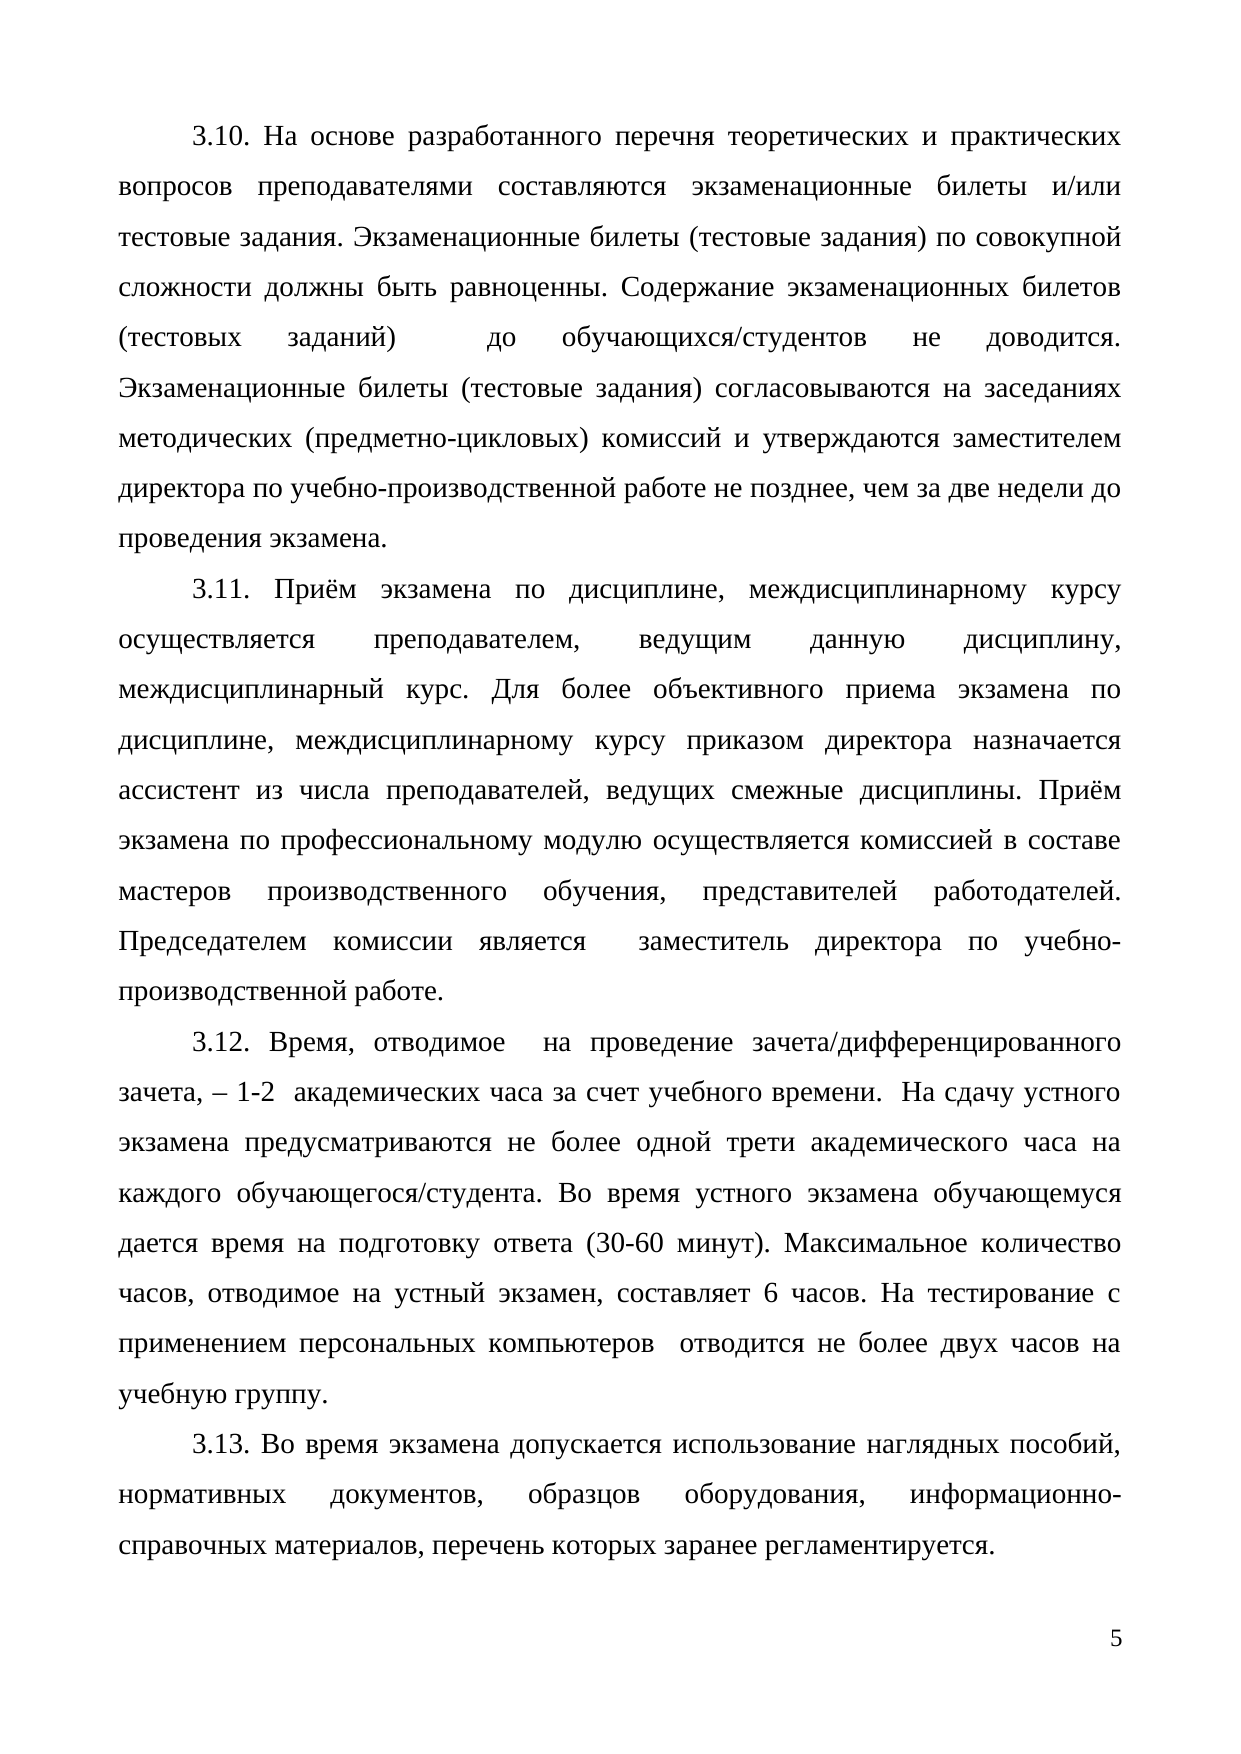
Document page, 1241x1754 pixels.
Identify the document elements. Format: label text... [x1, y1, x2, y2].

text 3.12. Время, отводимое на проведение зачета/дифференцированного зачета, – 1-2 академических часа за счет учебного времени. На сдачу устного экзамена предусматриваются не более одной трети академического часа на каждого обучающегося/студента. Во время устного экзамена обучающемуся дается время на подготовку ответа (30-60 минут). Максимальное количество часов, отводимое на устный экзамен, составляет 6 часов. На тестирование с применением персональных компьютеров отводится не более двух часов на учебную группу. [118, 1024, 1122, 1409]
text 3.11. Приём экзамена по дисциплине, междисциплинарному курсу осуществляется преподавателем, ведущим данную дисциплину, междисциплинарный курс. Для более объективного приема экзамена по дисциплине, междисциплинарному курсу приказом директора назначается ассистент из числа преподавателей, ведущих смежные дисциплины. Приём экзамена по профессиональному модулю осуществляется комиссией в составе мастеров производственного обучения, представителей работодателей. Председателем комиссии является заместитель директора по учебно-производственной работе. [118, 571, 1122, 1007]
text 3.10. На основе разработанного перечня теоретических и практических вопросов преподавателями составляются экзаменационные билеты и/или тестовые задания. Экзаменационные билеты (тестовые задания) по совокупной сложности должны быть равноценны. Содержание экзаменационных билетов (тестовых заданий) до обучающихся/студентов не доводится. Экзаменационные билеты (тестовые задания) согласовываются на заседаниях методических (предметно-цикловых) комиссий и утверждаются заместителем директора по учебно-производственной работе не позднее, чем за две недели до проведения экзамена. [118, 118, 1122, 554]
text 3.13. Во время экзамена допускается использование наглядных пособий, нормативных документов, образцов оборудования, информационно-справочных материалов, перечень которых заранее регламентируется. [118, 1426, 1122, 1560]
